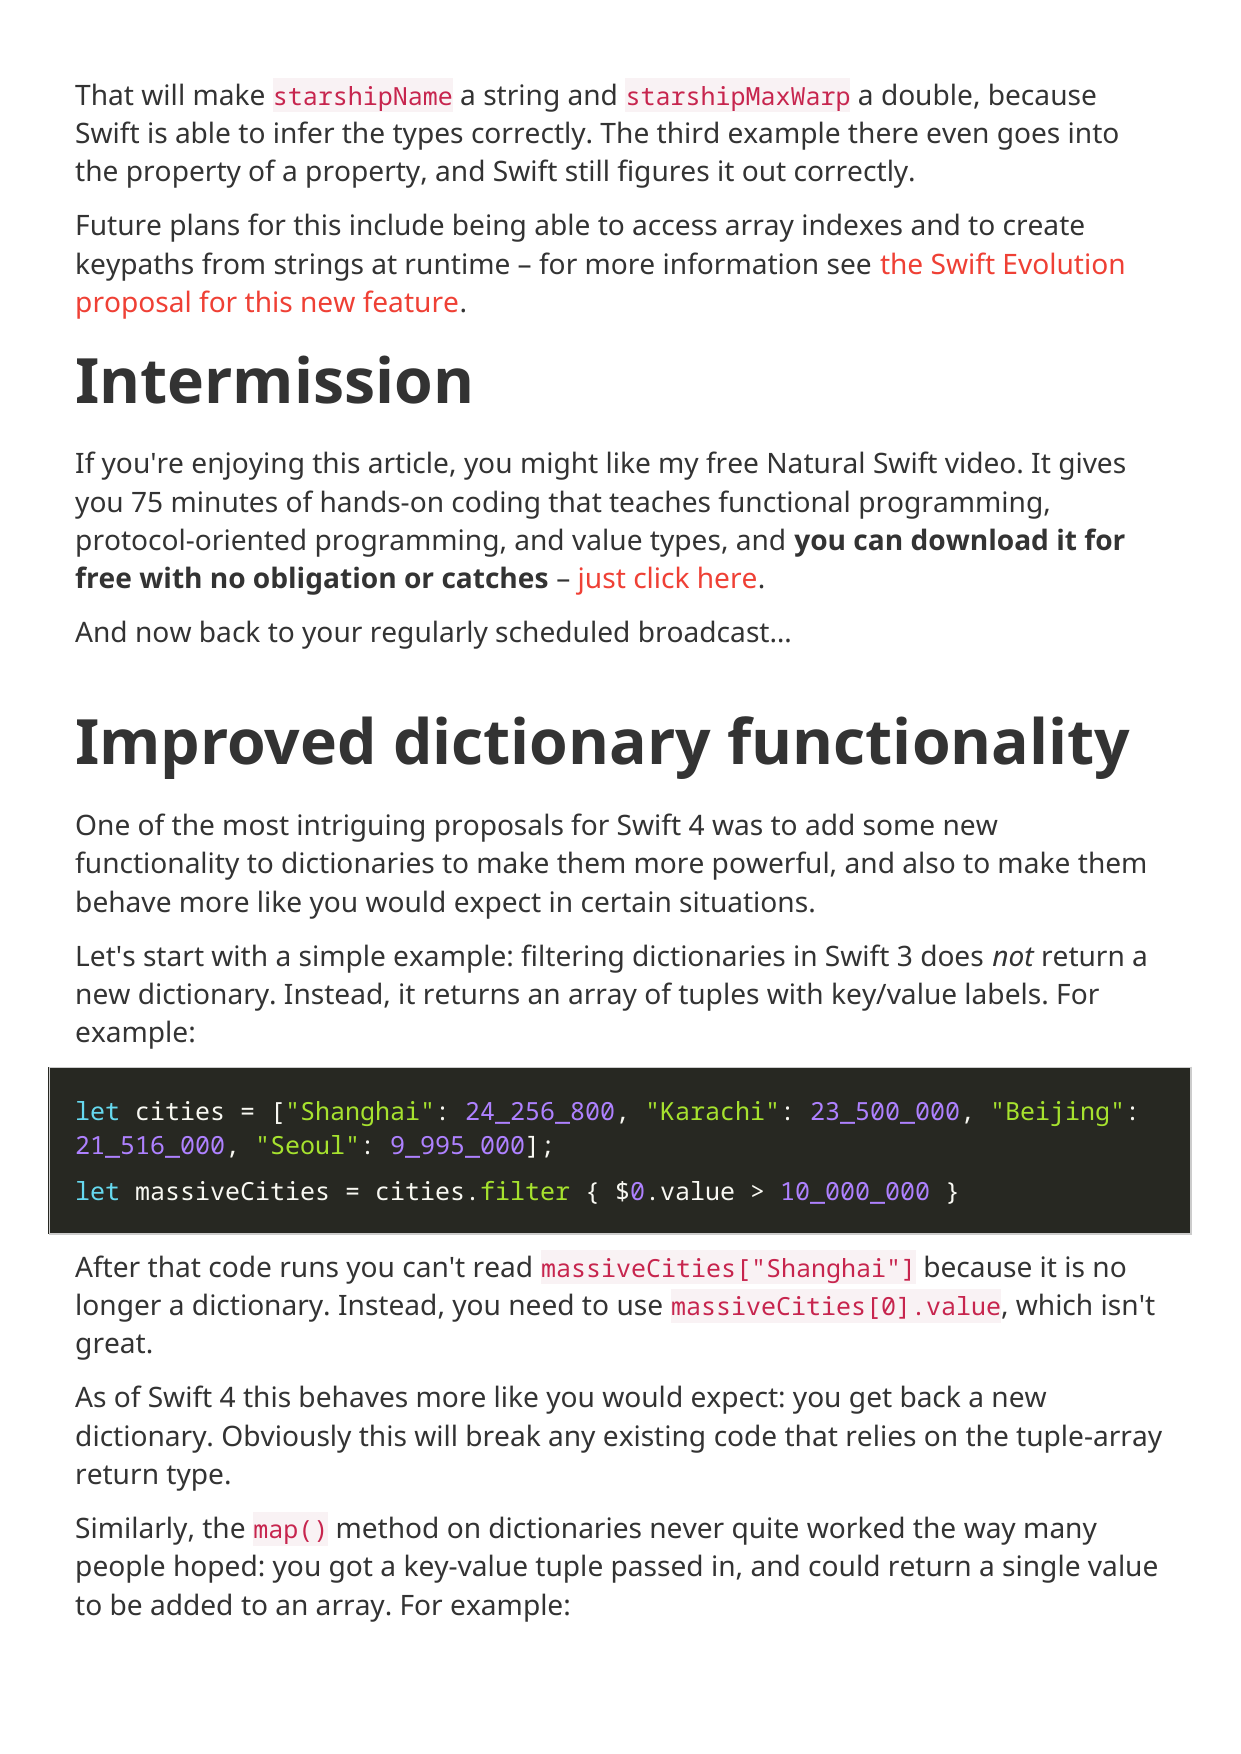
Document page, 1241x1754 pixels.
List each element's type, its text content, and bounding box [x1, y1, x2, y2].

text As of Swift 4 this behaves more like you would expect: you get back a new dictionary. Obviously this will break any existing code that relies on the tuple-array return type. [75, 1378, 1165, 1493]
text Future plans for this include being able to access array indexes and to create keypaths from strings at runtime – for more information see the Swift Evolution proposal for this new feature. [75, 206, 1165, 321]
subtitle Improved dictionary functionality [75, 698, 1165, 783]
text Similarly, the map() method on dictionaries never quite worked the way many people hoped: you got a key-value tuple passed in, and could return a single value to be added to an array. For example: [75, 1508, 1165, 1623]
text That will make starshipName a string and starshipMaxWarp a double, because Swift is able to infer the types correctly. The third example there even goes into the property of a property, and Swift still figures it out correctly. [75, 75, 1165, 190]
text let massiveCities = cities.filter { $0.value > 10_000_000 } [50, 1147, 1190, 1233]
text If you're enjoying this article, you might like my free Natural Swift video. It gives you 75 minutes of hands-on coding that teaches functional programming, protocol-oriented programming, and value types, and you can download it for free with no obligation or catches – just click here. [75, 444, 1165, 597]
text And now back to your regularly scheduled broadcast… [75, 613, 1165, 651]
text After that code runs you can't read massiveCities["Shanghai"] because it is no longer a dictionary. Instead, you need to use massiveCities[0].value, which isn't great. [75, 1247, 1165, 1362]
text Let's start with a simple example: filtering dictionaries in Swift 3 does not return a new dictionary. Instead, it returns an array of tuples with key/value labels. For example: [75, 936, 1165, 1051]
subtitle Intermission [75, 336, 1165, 421]
text One of the most intriguing proposals for Swift 4 was to add some new functionality to dictionaries to make them more powerful, and also to make them behave more like you would expect in certain situations. [75, 805, 1165, 920]
text let cities = ["Shanghai": 24_256_800, "Karachi": 23_500_000, "Beijing": 21_516_000, "Seoul": 9_995_000]; [50, 1068, 1190, 1147]
